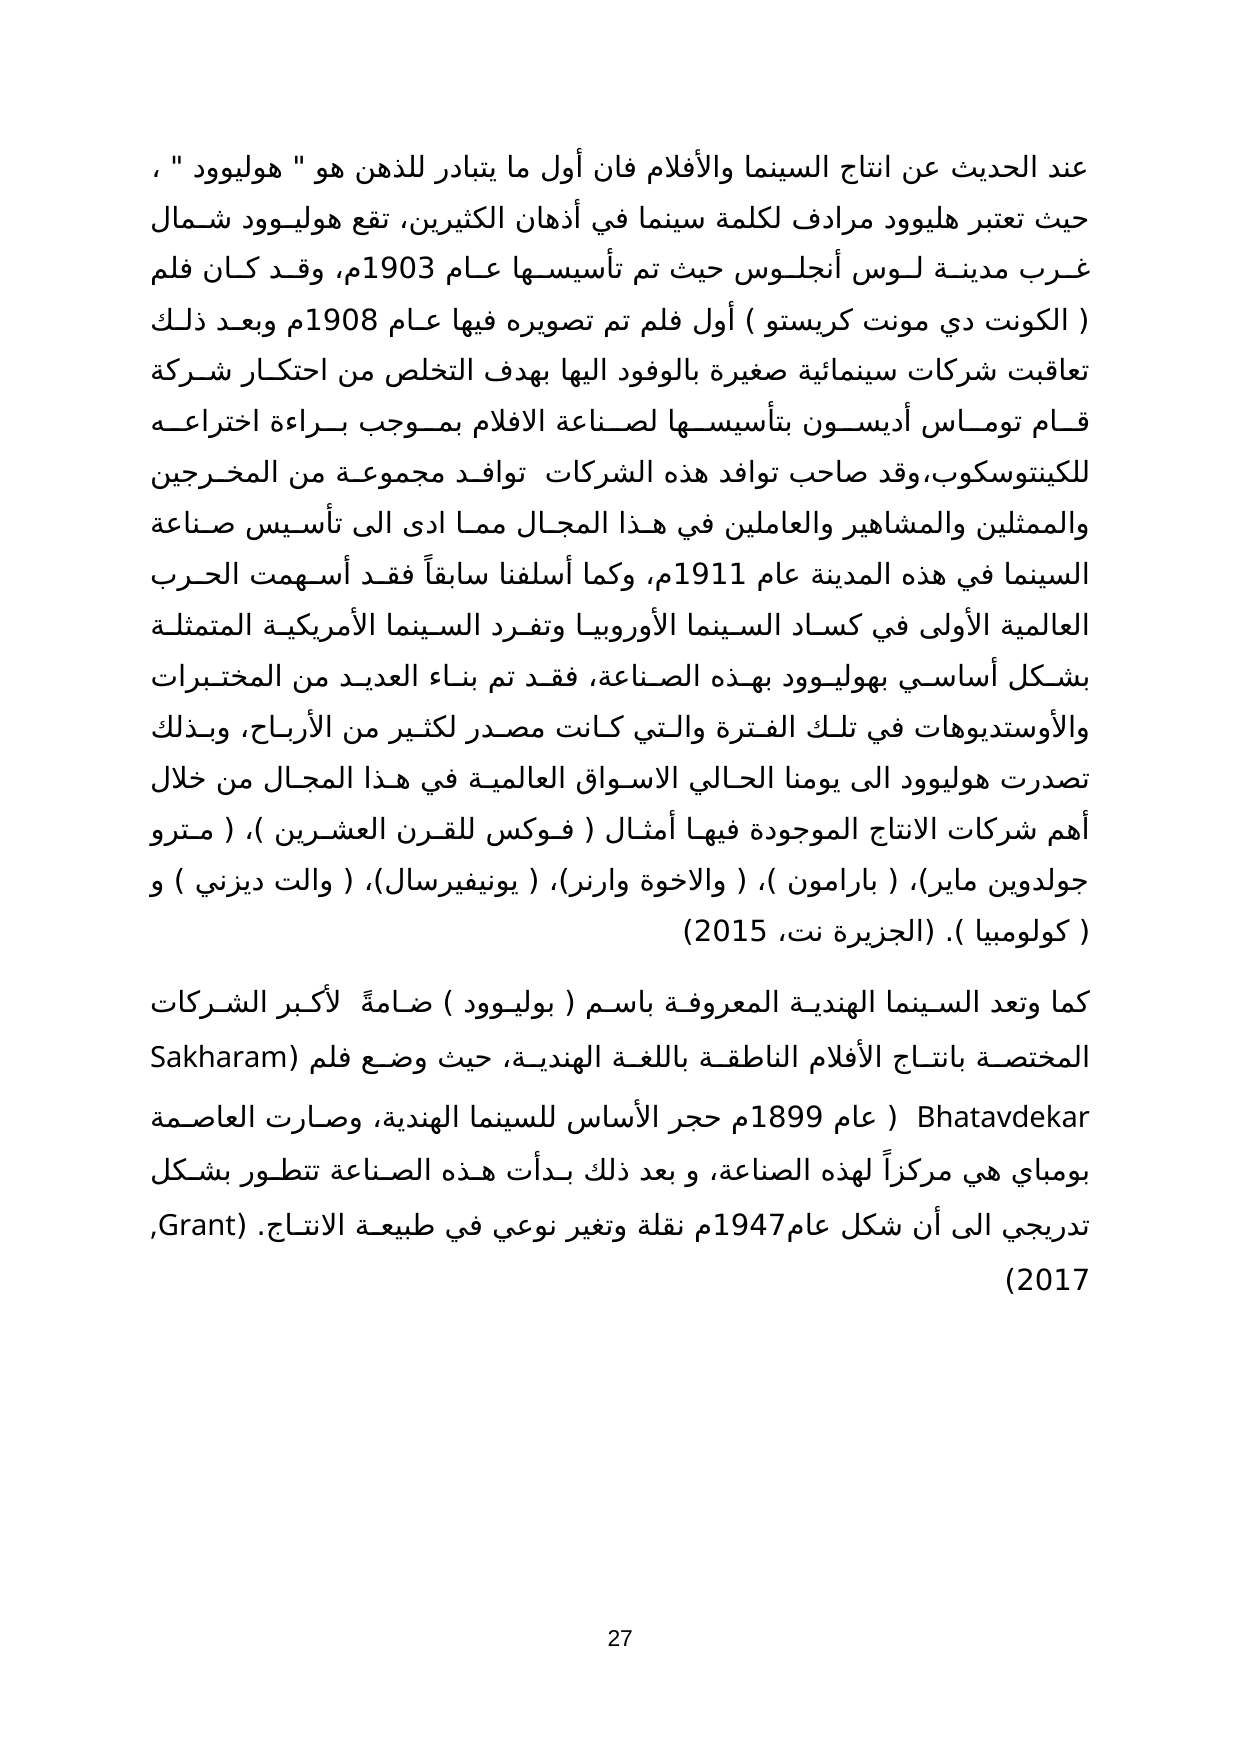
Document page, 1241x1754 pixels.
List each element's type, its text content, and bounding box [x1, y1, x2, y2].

subtitle كما وتعد السينما الهندية المعروفة باسم ( بوليوود ) ضامةً لأكبر الشركات المختصة بانتاج الأفلام الناطقة باللغة الهندية، حيث وضع فلم (Sakharam Bhatavdekar ( عام 1899م حجر الأساس للسينما الهندية، وصارت العاصمة بومباي هي مركزاً لهذه الصناعة، و بعد ذلك بدأت هذه الصناعة تتطور بشكل تدريجي الى أن شكل عام1947م نقلة وتغير نوعي في طبيعة الانتاج. [150, 986, 1090, 1297]
subtitle عند الحديث عن انتاج السينما والأفلام فان أول ما يتبادر للذهن هو " هوليوود " ، حيث تعتبر هليوود مرادف لكلمة سينما في أذهان الكثيرين، تقع هوليوود شمال غرب مدينة لوس أنجلوس حيث تم تأسيسها عام 1903م، وقد كان فلم ( الكونت دي مونت كريستو ) أول فلم تم تصويره فيها عام 1908م وبعد ذلك تعاقبت شركات سينمائية صغيرة بالوفود اليها بهدف التخلص من احتكار شركة قام توماس أديسون بتأسيسها لصناعة الافلام بموجب براءة اختراعه للكينتوسكوب،وقد صاحب توافد هذه الشركات توافد مجموعة من المخرجين والممثلين والمشاهير والعاملين في هذا المجال مما ادى الى تأسيس صناعة السينما في هذه المدينة عام 1911م، وكما أسلفنا سابقاً فقد أسهمت الحرب العالمية الأولى في كساد السينما الأوروبيا وتفرد السينما الأمريكية المتمثلة بشكل أساسي بهوليوود بهذه الصناعة، فقد تم بناء العديد من المختبرات والأوستديوهات في تلك الفترة والتي كانت مصدر لكثير من الأرباح، وبذلك تصدرت هوليوود الى يومنا الحالي الاسواق العالمية في هذا المجال من خلال أهم شركات الانتاج الموجودة فيها أمثال ( فوكس للقرن العشرين )، ( مترو جولدوين ماير)، ( بارامون )، ( والاخوة وارنر)، ( يونيفيرسال)، ( والت ديزني ) و ( كولومبيا ). [150, 150, 1090, 948]
